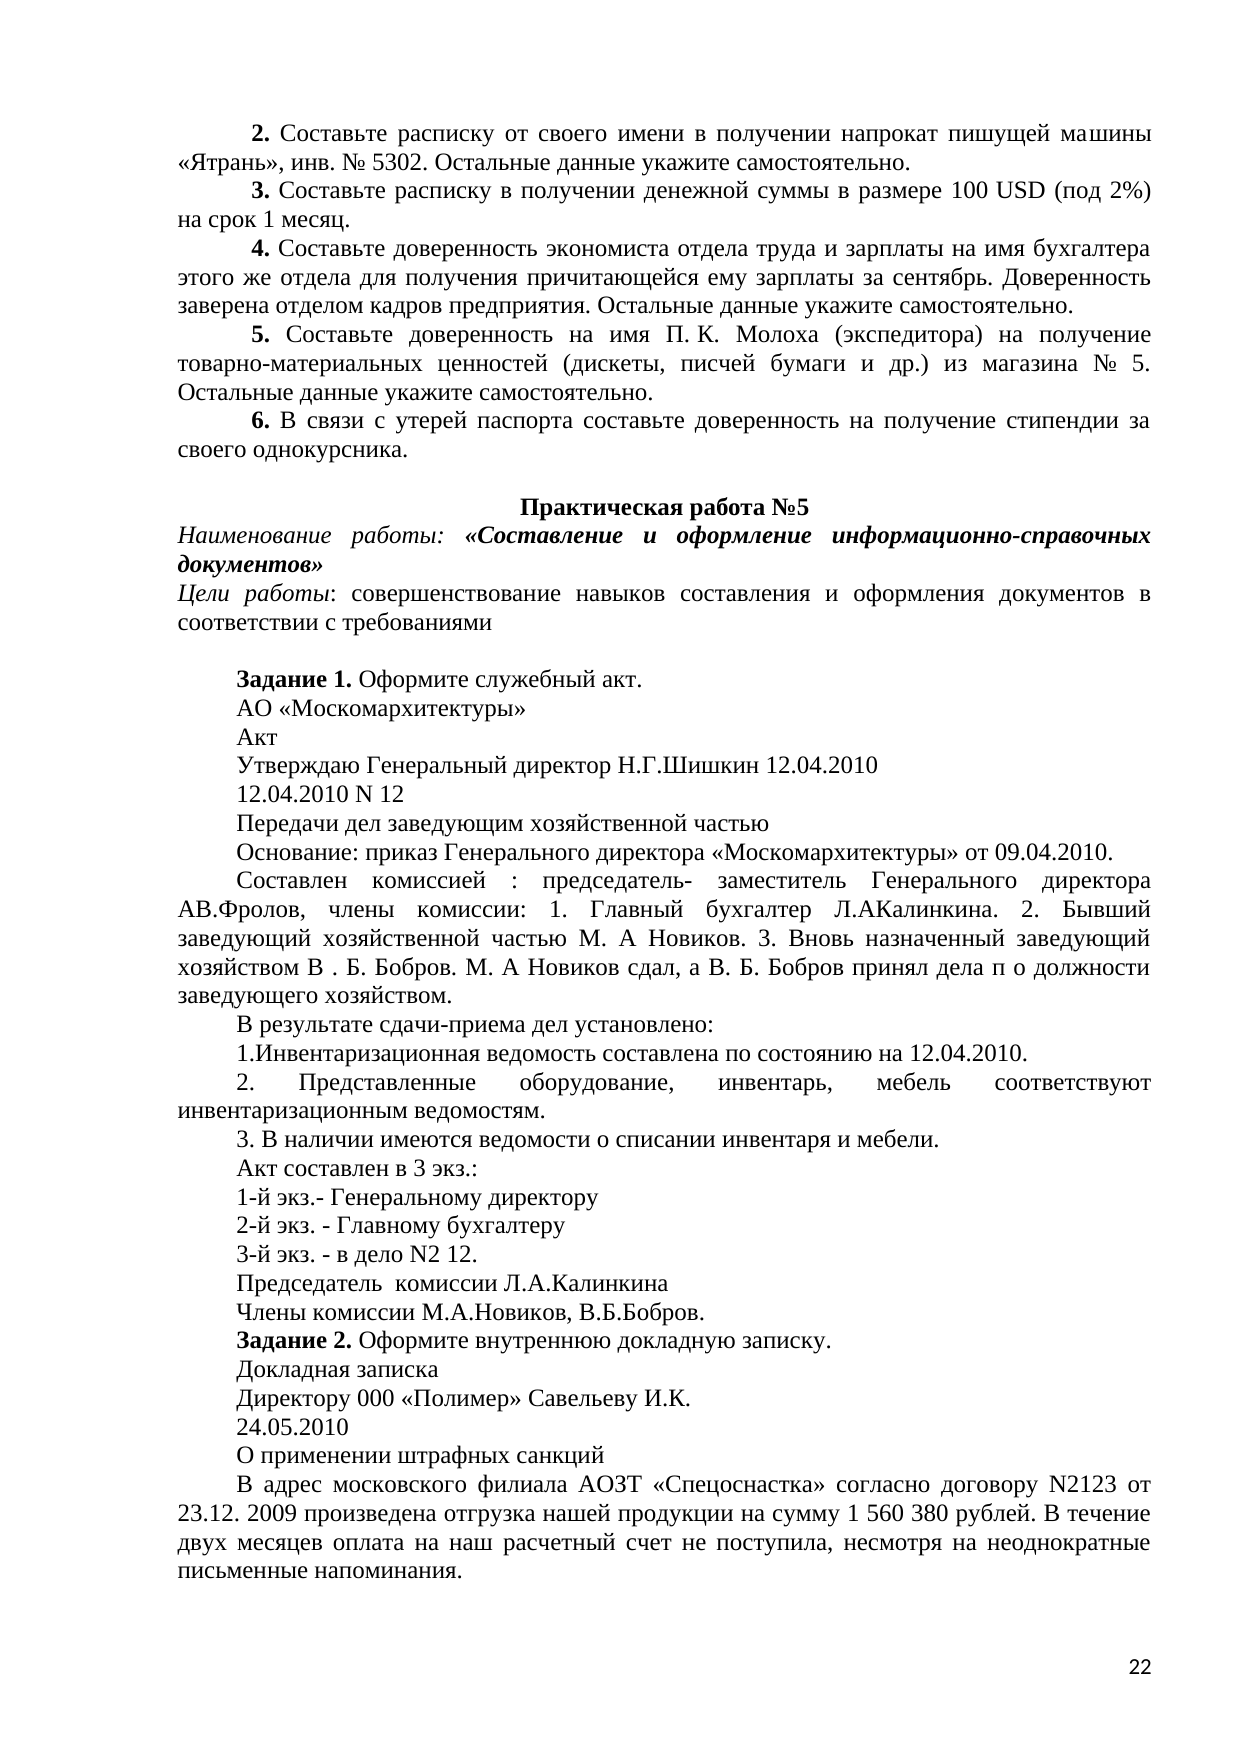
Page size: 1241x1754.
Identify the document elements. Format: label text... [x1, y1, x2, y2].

text Акт [177, 722, 1152, 751]
text 3. Составьте расписку в получении денежной суммы в размере 100 USD (под 2%) на срок 1 месяц. [177, 176, 1152, 233]
text 1.Инвентаризационная ведомость составлена по состоянию на 12.04.2010. [177, 1038, 1152, 1067]
text В результате сдачи-приема дел установлено: [177, 1009, 1152, 1038]
text 2. Представленные оборудование, инвентарь, мебель соответствуют инвентаризационным ведомостям. [177, 1067, 1152, 1124]
text 24.05.2010 [177, 1412, 1152, 1441]
text 1-й экз.- Генеральному директору [177, 1182, 1152, 1211]
text 3-й экз. - в дело N2 12. [177, 1239, 1152, 1268]
text АО «Москомархитектуры» [177, 693, 1152, 722]
text 6. В связи с утерей паспорта составьте доверенность на получение стипендии за своего однокурсника. [177, 406, 1152, 463]
text В адрес московского филиала АОЗТ «Спецоснастка» согласно договору N2123 от 23.12. 2009 произведена отгрузка нашей продукции на сумму 1 560 380 рублей. В течение двух месяцев оплата на наш расчетный счет не поступила, несмотря на неоднократные письменные напоминания. [177, 1469, 1152, 1584]
text Члены комиссии М.А.Новиков, В.Б.Бобров. [177, 1297, 1152, 1326]
text 3. В наличии имеются ведомости о списании инвентаря и мебели. [177, 1124, 1152, 1153]
text Составлен комиссией : председатель- заместитель Генерального директора АВ.Фролов, члены комиссии: 1. Главный бухгалтер Л.АКалинкина. 2. Бывший заведующий хозяйственной частью М. А Новиков. 3. Вновь назначенный заведующий хозяйством В . Б. Бобров. М. А Новиков сдал, а В. Б. Бобров принял дела п о должности заведующего хозяйством. [177, 866, 1152, 1009]
text 2. Составьте расписку от своего имени в получении напрокат пишущей машины «Ятрань», инв. № 5302. Остальные данные укажите самостоятельно. [177, 118, 1152, 176]
text 5. Составьте доверенность на имя П. К. Молоха (экспедитора) на получение товарно-материальных ценностей (дискеты, писчей бумаги и др.) из магазина № 5. Остальные данные укажите самостоятельно. [177, 319, 1152, 406]
text О применении штрафных санкций [177, 1441, 1152, 1469]
text Цели работы: совершенствование навыков составления и оформления документов в соответствии с требованиями [177, 578, 1152, 636]
text Практическая работа №5 [177, 492, 1152, 521]
text Передачи дел заведующим хозяйственной частью [177, 808, 1152, 837]
text Наименование работы: «Составление и оформление информационно-справочных документов» [177, 521, 1152, 578]
text Докладная записка [177, 1354, 1152, 1383]
text Директору 000 «Полимер» Савельеву И.К. [177, 1383, 1152, 1412]
text 12.04.2010 N 12 [177, 779, 1152, 808]
text Основание: приказ Генерального директора «Москомархитектуры» от 09.04.2010. [177, 837, 1152, 866]
text 2-й экз. - Главному бухгалтеру [177, 1211, 1152, 1239]
text 4. Составьте доверенность экономиста отдела труда и зарплаты на имя бухгалтера этого же отдела для получения причитающейся ему зарплаты за сентябрь. Доверенность заверена отделом кадров предприятия. Остальные данные укажите самостоятельно. [177, 233, 1152, 319]
text Задание 1. Оформите служебный акт. [177, 664, 1152, 693]
text Утверждаю Генеральный директор Н.Г.Шишкин 12.04.2010 [177, 751, 1152, 779]
text Председатель комиссии Л.А.Калинкина [177, 1268, 1152, 1297]
text Задание 2. Оформите внутреннюю докладную записку. [177, 1326, 1152, 1354]
text Акт составлен в 3 экз.: [177, 1153, 1152, 1182]
